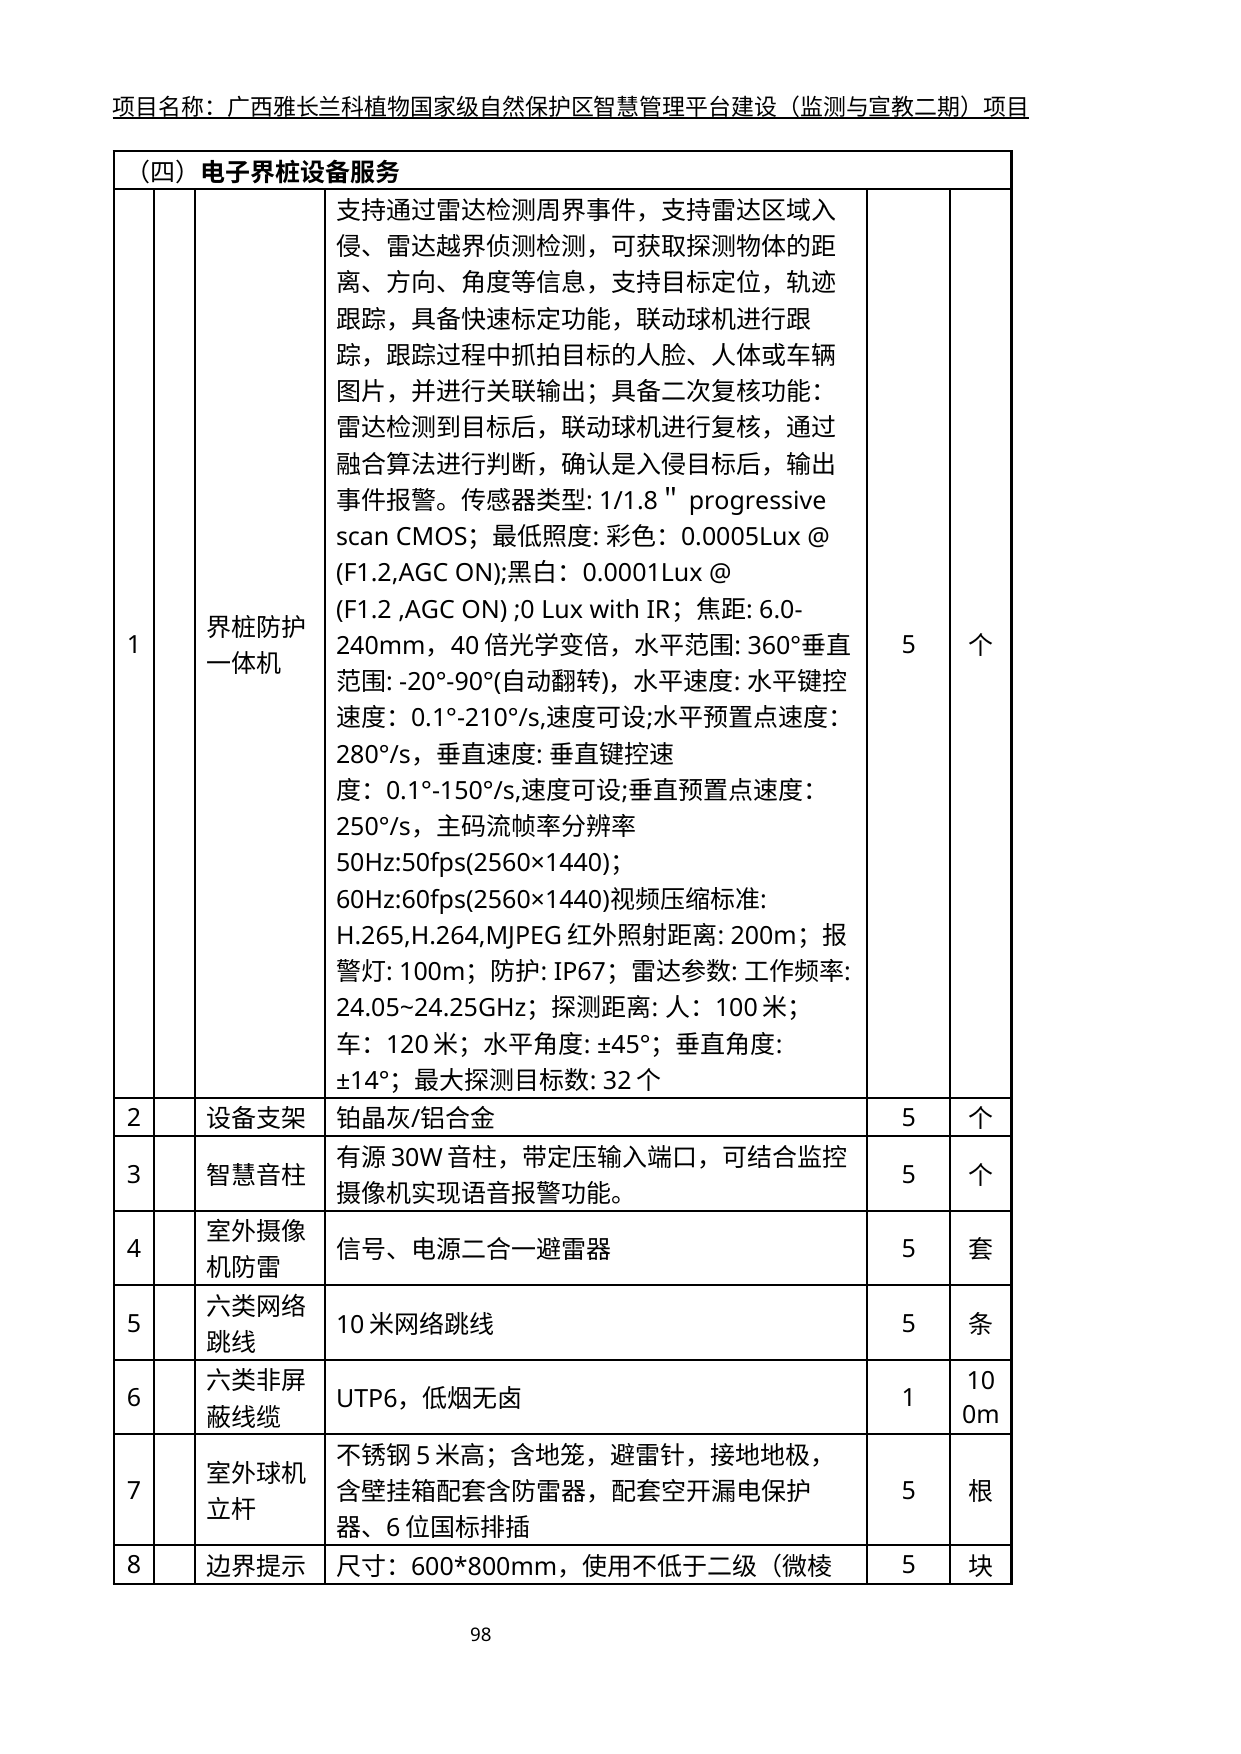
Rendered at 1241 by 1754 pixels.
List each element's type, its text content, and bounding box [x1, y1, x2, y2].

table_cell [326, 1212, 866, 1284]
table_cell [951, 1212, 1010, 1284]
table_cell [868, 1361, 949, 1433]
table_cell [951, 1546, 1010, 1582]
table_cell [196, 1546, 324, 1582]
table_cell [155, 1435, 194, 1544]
table_cell 个 [951, 190, 1010, 1097]
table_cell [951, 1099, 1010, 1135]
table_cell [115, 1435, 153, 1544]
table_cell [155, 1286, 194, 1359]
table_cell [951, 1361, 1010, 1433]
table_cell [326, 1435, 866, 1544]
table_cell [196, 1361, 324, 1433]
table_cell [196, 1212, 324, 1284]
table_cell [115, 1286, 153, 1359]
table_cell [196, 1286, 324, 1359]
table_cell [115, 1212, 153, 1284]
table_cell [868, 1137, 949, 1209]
table_cell 1 [115, 190, 153, 1097]
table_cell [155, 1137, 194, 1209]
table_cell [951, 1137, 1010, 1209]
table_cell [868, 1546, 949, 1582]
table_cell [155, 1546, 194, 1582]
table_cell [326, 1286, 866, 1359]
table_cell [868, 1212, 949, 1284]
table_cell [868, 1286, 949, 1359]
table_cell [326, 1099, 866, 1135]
table_cell 5 [868, 190, 949, 1097]
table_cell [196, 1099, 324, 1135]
table_cell [155, 190, 194, 1097]
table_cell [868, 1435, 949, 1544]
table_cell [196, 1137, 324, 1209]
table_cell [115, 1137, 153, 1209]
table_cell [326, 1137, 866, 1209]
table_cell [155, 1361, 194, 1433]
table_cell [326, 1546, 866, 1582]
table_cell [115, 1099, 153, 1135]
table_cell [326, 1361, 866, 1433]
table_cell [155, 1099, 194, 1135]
table_cell （四）电子界桩设备服务 [115, 152, 1010, 188]
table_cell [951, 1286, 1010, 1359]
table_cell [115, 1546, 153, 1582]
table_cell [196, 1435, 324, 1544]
table_cell 支持通过雷达检测周界事件，支持雷达区域入侵、雷达越界侦测检测，可获取探测物体的距离、方向、角度等信息，支持目标定位，轨迹跟踪，具备快速标定功能，联动球机进行跟踪，跟踪过程中抓拍目标的人脸、人体或车辆图片，并进行关联输出；具备二次复核功能：雷达检测到目标后，联动球机进行复核，通过融合算法进行判断，确认是入侵目标后，输出事件报警。传感器类型: 1/1.8＂ progressive scan CMOS；最低照度: 彩色：0.0005Lux @ (F1.2,AGC ON);黑白：0.0001Lux @ (F1.2 ,AGC ON) ;0 Lux with IR；焦距: 6.0-240mm，40倍光学变倍，水平范围: 360°垂直范围: -20°-90°(自动翻转)，水平速度: 水平键控速度：0.1°-210°/s,速度可设;水平预置点速度：280°/s，垂直速度: 垂直键控速度：0.1°-150°/s,速度可设;垂直预置点速度：250°/s，主码流帧率分辨率 50Hz:50fps(2560×1440)；60Hz:60fps(2560×1440)视频压缩标准: H.265,H.264,MJPEG红外照射距离: 200m；报警灯: 100m；防护: IP67；雷达参数: 工作频率: 24.05~24.25GHz；探测距离: 人：100米；车：120米；水平角度: ±45°；垂直角度: ±14°；最大探测目标数: 32个 [326, 190, 866, 1097]
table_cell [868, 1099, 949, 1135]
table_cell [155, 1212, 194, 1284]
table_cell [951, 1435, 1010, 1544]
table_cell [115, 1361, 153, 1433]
table_cell 界桩防护一体机 [196, 190, 324, 1097]
